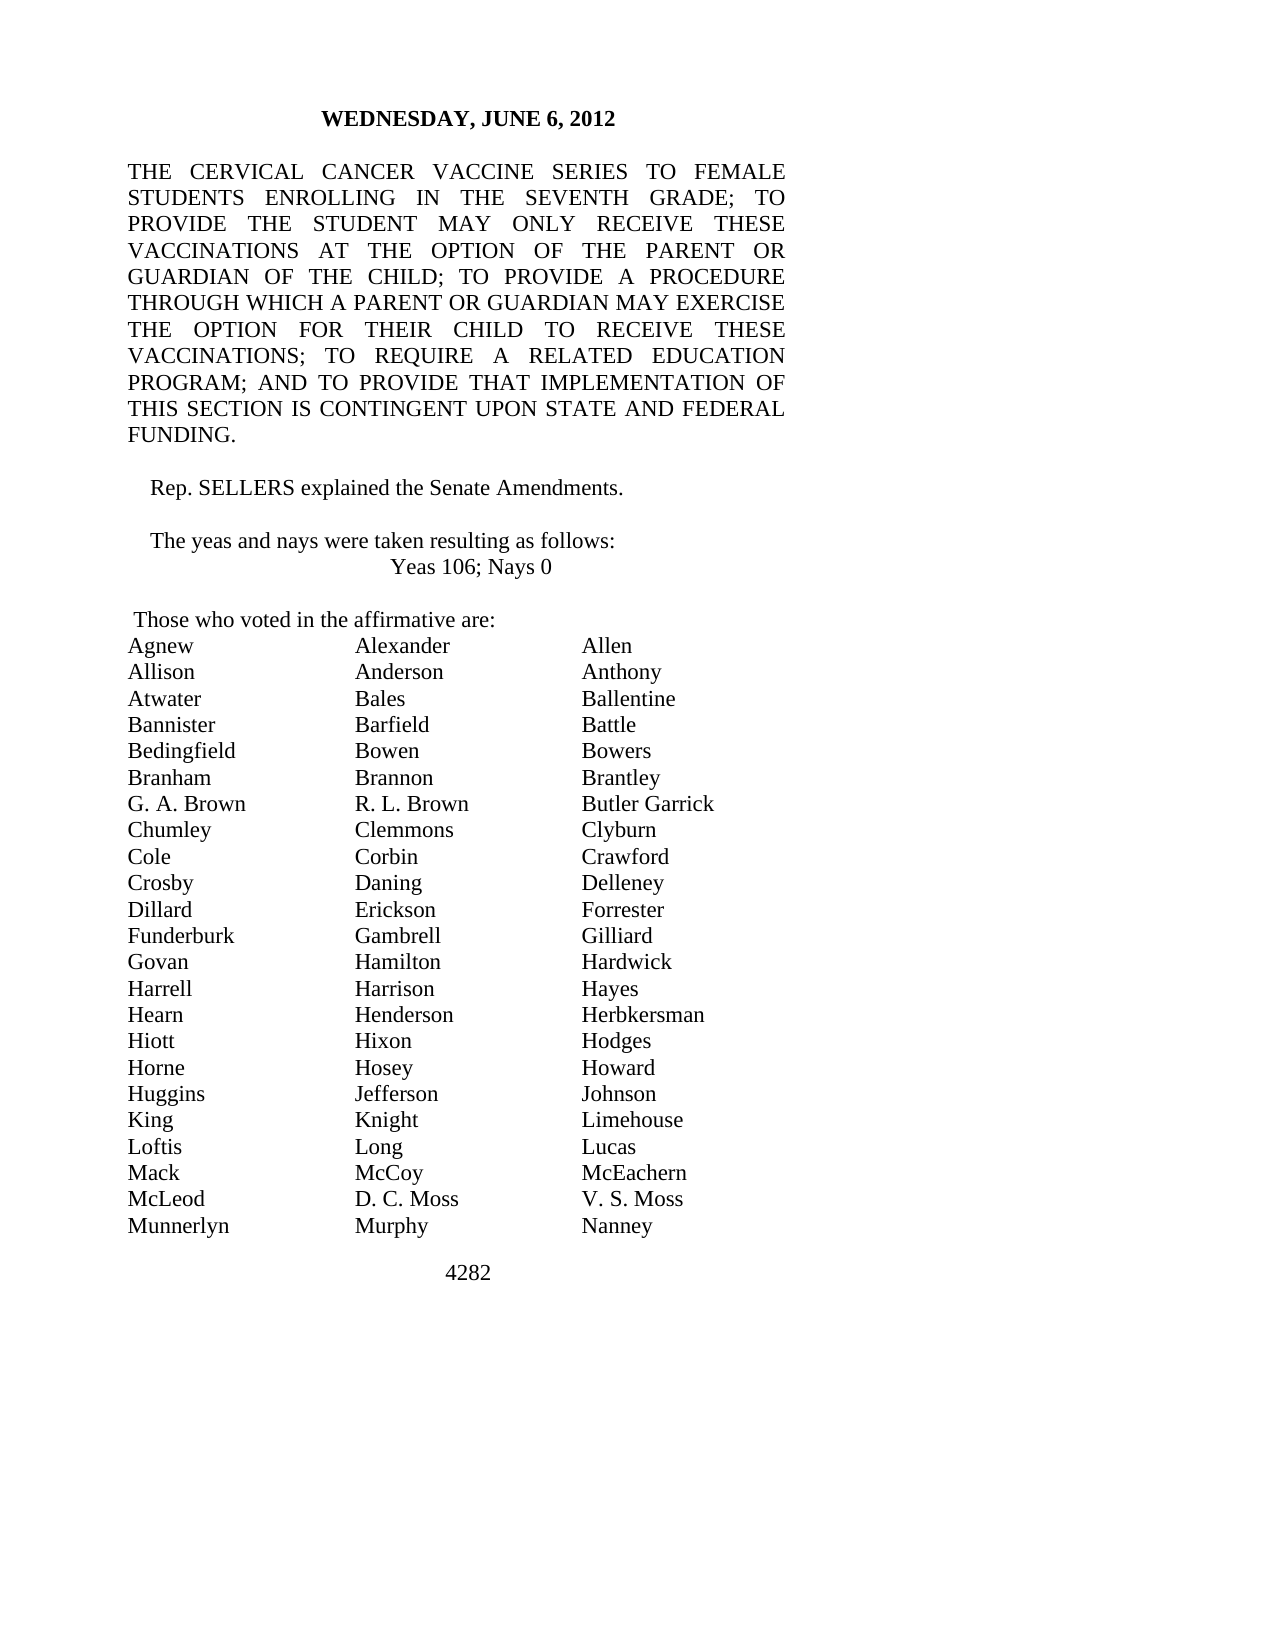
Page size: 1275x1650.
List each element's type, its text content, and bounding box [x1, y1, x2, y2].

text The yeas and nays were taken resulting as follows: [127, 527, 786, 553]
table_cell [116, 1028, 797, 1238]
text Yeas 106; Nays 0 [127, 553, 786, 579]
text Those who voted in the affirmative are: [127, 606, 786, 632]
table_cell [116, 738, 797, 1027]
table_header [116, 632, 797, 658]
text Rep. SELLERS explained the Senate Amendments. [127, 474, 786, 500]
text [127, 158, 786, 448]
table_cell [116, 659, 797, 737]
